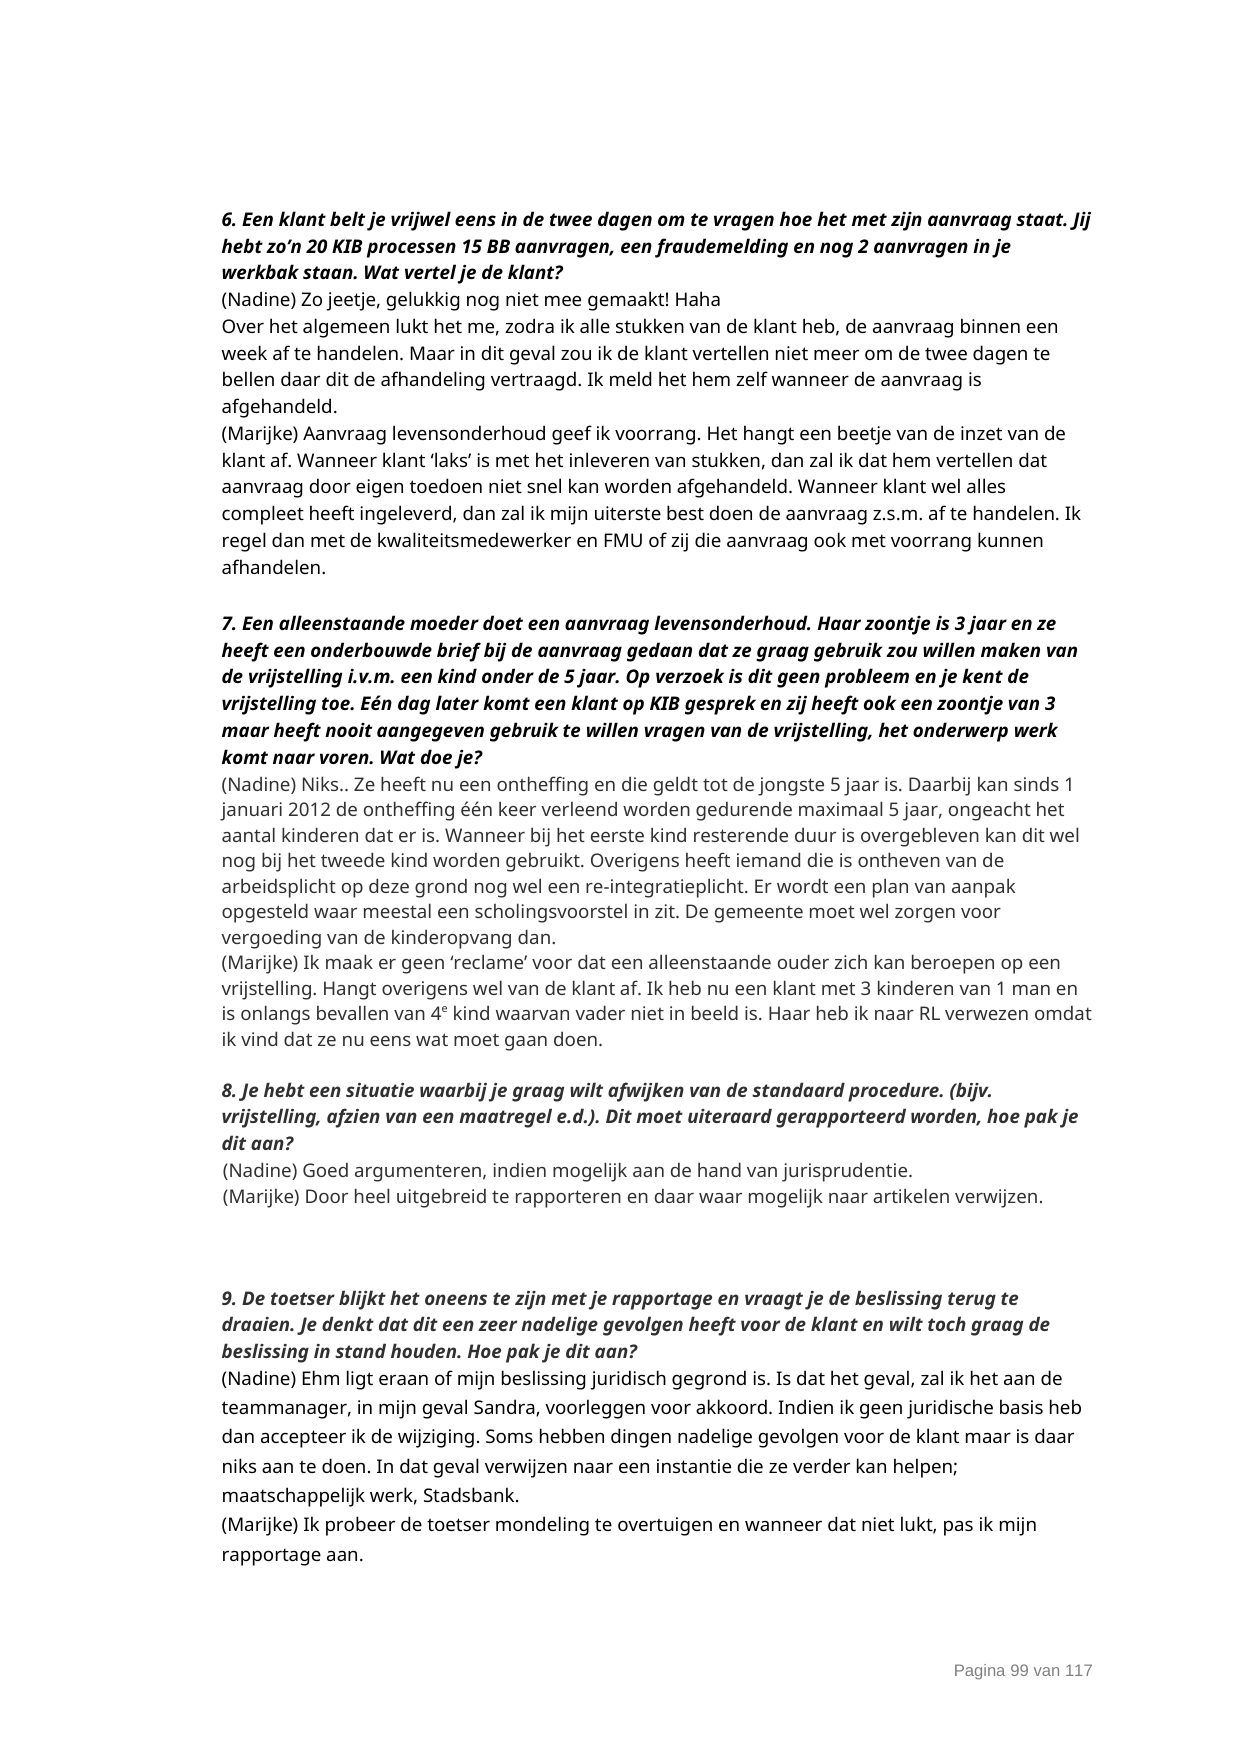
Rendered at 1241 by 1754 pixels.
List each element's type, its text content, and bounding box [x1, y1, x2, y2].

text (Marijke) Aanvraag levensonderhoud geef ik voorrang. Het hangt een beetje van de inzet van de klant af. Wanneer klant ‘laks’ is met het inleveren van stukken, dan zal ik dat hem vertellen dat aanvraag door eigen toedoen niet snel kan worden afgehandeld. Wanneer klant wel alles compleet heeft ingeleverd, dan zal ik mijn uiterste best doen de aanvraag z.s.m. af te handelen. Ik regel dan met de kwaliteitsmedewerker en FMU of zij die aanvraag ook met voorrang kunnen afhandelen. [221, 420, 1093, 580]
list (Marijke) Ik maak er geen ‘reclame’ voor dat een alleenstaande ouder zich kan beroepen op een vrijstelling. Hangt overigens wel van de klant af. Ik heb nu een klant met 3 kinderen van 1 man en is onlangs bevallen van 4e kind waarvan vader niet in beeld is. Haar heb ik naar RL verwezen omdat ik vind dat ze nu eens wat moet gaan doen. [221, 949, 1093, 1052]
text (Nadine) Zo jeetje, gelukkig nog niet mee gemaakt! Haha [185, 286, 1093, 312]
text 7. Een alleenstaande moeder doet een aanvraag levensonderhoud. Haar zoontje is 3 jaar en ze heeft een onderbouwde brief bij de aanvraag gedaan dat ze graag gebruik zou willen maken van de vrijstelling i.v.m. een kind onder de 5 jaar. Op verzoek is dit geen probleem en je kent de vrijstelling toe. Eén dag later komt een klant op KIB gesprek en zij heeft ook een zoontje van 3 maar heeft nooit aangegeven gebruik te willen vragen van de vrijstelling, het onderwerp werk komt naar voren. Wat doe je? [221, 610, 1093, 769]
text Over het algemeen lukt het me, zodra ik alle stukken van de klant heb, de aanvraag binnen een week af te handelen. Maar in dit geval zou ik de klant vertellen niet meer om de twee dagen te bellen daar dit de afhandeling vertraagd. Ik meld het hem zelf wanneer de aanvraag is afgehandeld. [221, 313, 1093, 419]
text (Marijke) Ik probeer de toetser mondeling te overtuigen en wanneer dat niet lukt, pas ik mijn rapportage aan. [221, 1512, 1093, 1566]
list (Marijke) Door heel uitgebreid te rapporteren en daar waar mogelijk naar artikelen verwijzen. [223, 1183, 1093, 1208]
list (Nadine) Niks.. Ze heeft nu een ontheffing en die geldt tot de jongste 5 jaar is. Daarbij kan sinds 1 januari 2012 de ontheffing één keer verleend worden gedurende maximaal 5 jaar, ongeacht het aantal kinderen dat er is. Wanneer bij het eerste kind resterende duur is overgebleven kan dit wel nog bij het tweede kind worden gebruikt. Overigens heeft iemand die is ontheven van de arbeidsplicht op deze grond nog wel een re-integratieplicht. Er wordt een plan van aanpak opgesteld waar meestal een scholingsvoorstel in zit. De gemeente moet wel zorgen voor vergoeding van de kinderopvang dan. [221, 771, 1093, 949]
text 6. Een klant belt je vrijwel eens in de twee dagen om te vragen hoe het met zijn aanvraag staat. Jij hebt zo’n 20 KIB processen 15 BB aanvragen, een fraudemelding en nog 2 aanvragen in je werkbak staan. Wat vertel je de klant? [221, 206, 1093, 285]
list (Nadine) Goed argumenteren, indien mogelijk aan de hand van jurisprudentie. [223, 1157, 1093, 1183]
text (Nadine) Ehm ligt eraan of mijn beslissing juridisch gegrond is. Is dat het geval, zal ik het aan de teammanager, in mijn geval Sandra, voorleggen voor akkoord. Indien ik geen juridische basis heb dan accepteer ik de wijziging. Soms hebben dingen nadelige gevolgen voor de klant maar is daar niks aan te doen. In dat geval verwijzen naar een instantie die ze verder kan helpen; maatschappelijk werk, Stadsbank. [221, 1365, 1093, 1508]
list 9. De toetser blijkt het oneens te zijn met je rapportage en vraagt je de beslissing terug te draaien. Je denkt dat dit een zeer nadelige gevolgen heeft voor de klant en wilt toch graag de beslissing in stand houden. Hoe pak je dit aan? [221, 1285, 1093, 1364]
list 8. Je hebt een situatie waarbij je graag wilt afwijken van de standaard procedure. (bijv. vrijstelling, afzien van een maatregel e.d.). Dit moet uiteraard gerapporteerd worden, hoe pak je dit aan? [221, 1077, 1093, 1156]
